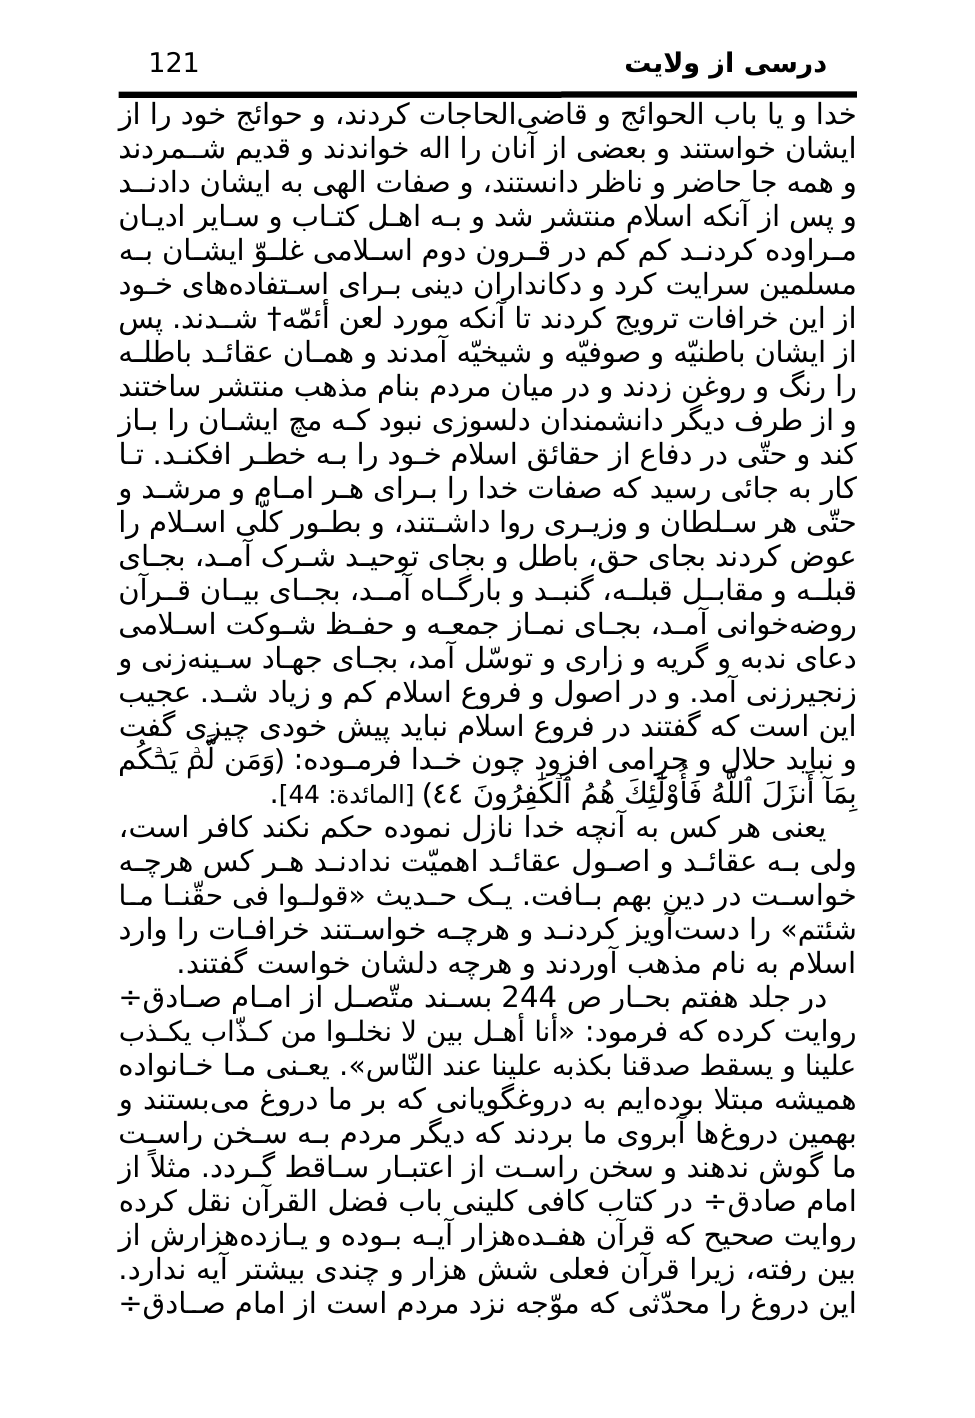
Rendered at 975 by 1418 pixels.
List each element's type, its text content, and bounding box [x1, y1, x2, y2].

text یعنی هر کس به آنچه خدا نازل نموده حکم نکند کافر است، ولی به عقائد و اصول عقائد اهمیّت ندادند هر کس هرچه خواست در دین بهم بافت. یک حدیث «قولوا فی حقّنا ما شئتم» را دست‌آویز کردند و هرچه خواستند خرافات را وارد اسلام به نام مذهب آوردند و هرچه دلشان خواست گفتند. [118, 811, 857, 981]
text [118, 981, 857, 1320]
